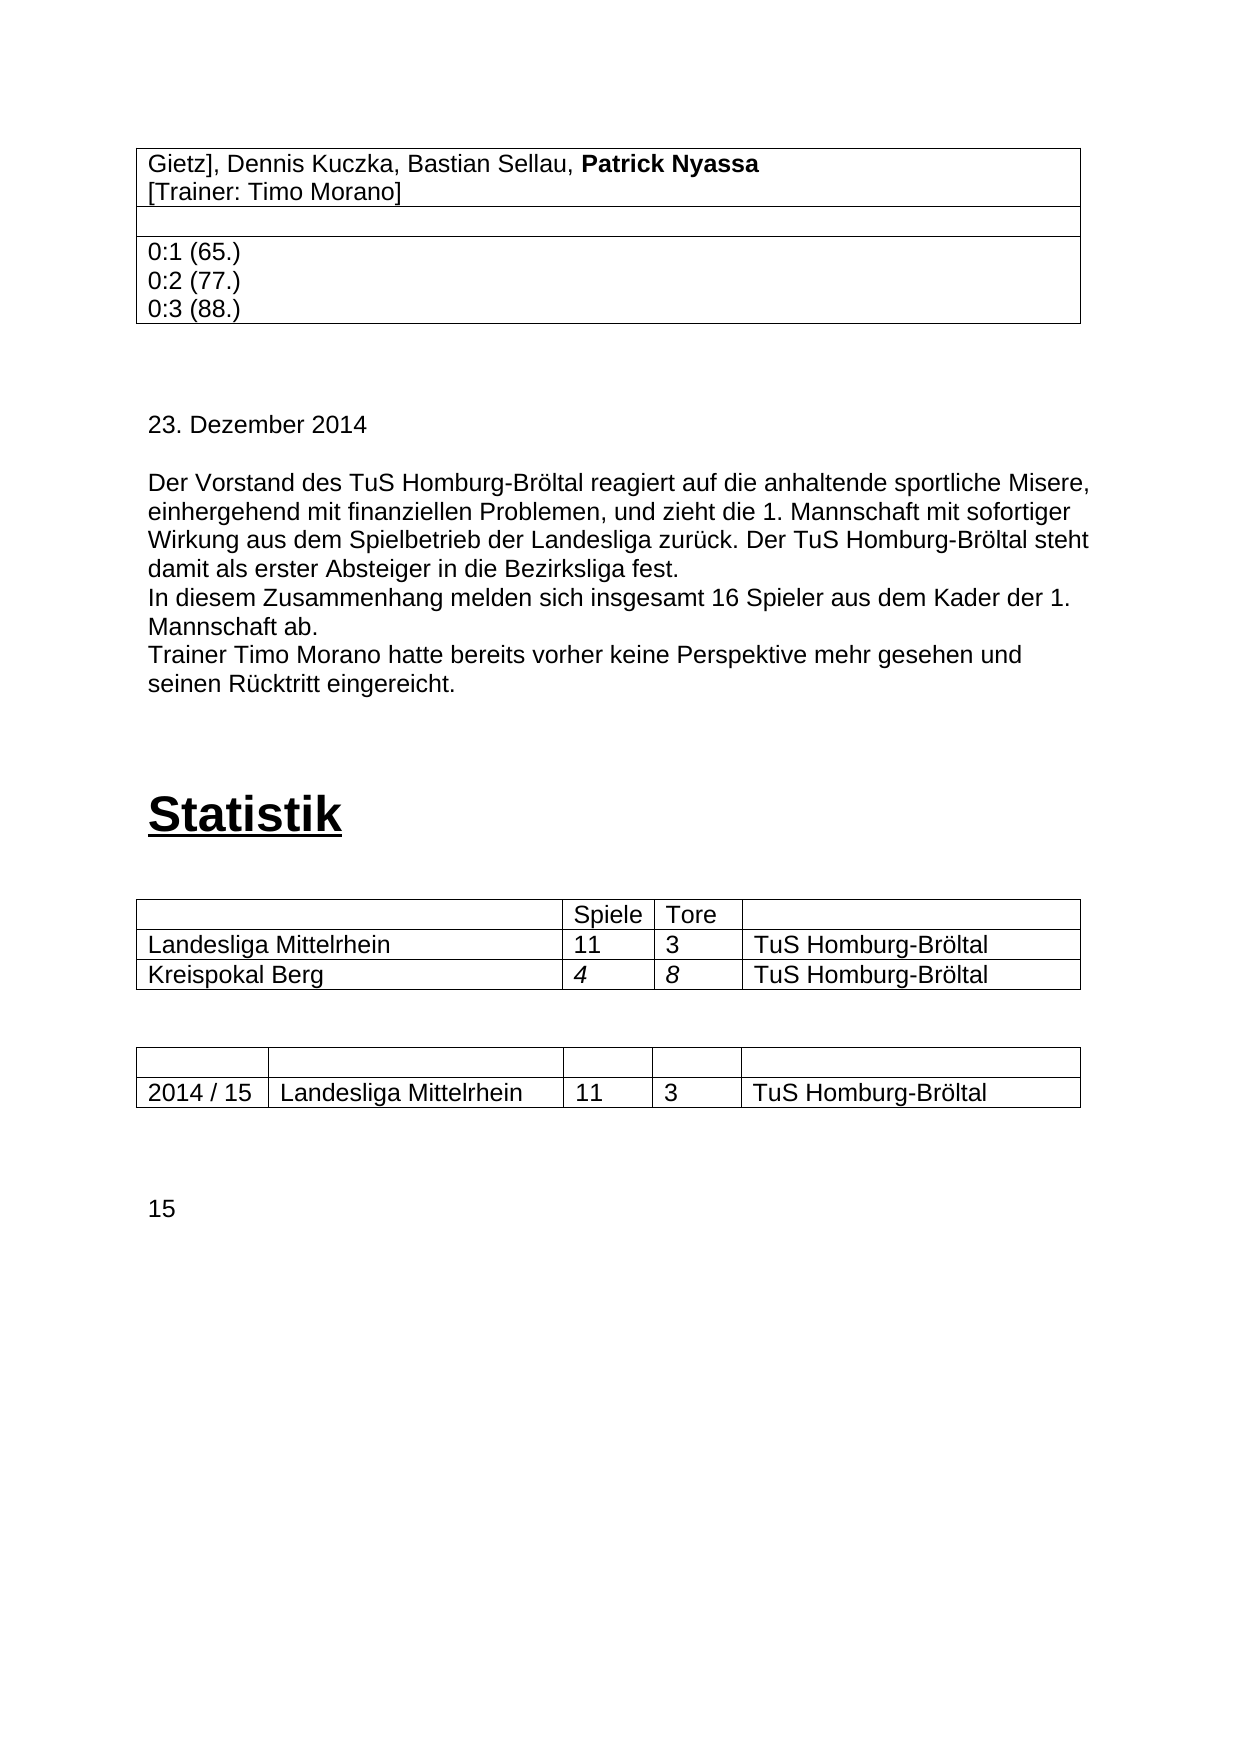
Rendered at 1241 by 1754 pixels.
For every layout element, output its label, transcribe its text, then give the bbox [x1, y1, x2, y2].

table_cell 3 [653, 1078, 741, 1107]
table_header [653, 1048, 741, 1077]
table_cell 2014 / 15 [137, 1078, 268, 1107]
table_header [137, 1048, 268, 1077]
text Trainer Timo Morano hatte bereits vorher keine Perspektive mehr gesehen und seinen Rücktritt eingereicht. [148, 641, 1093, 698]
table_header Spiele [563, 900, 654, 929]
table_cell 3 [655, 930, 742, 959]
table_header [742, 1048, 1080, 1077]
table_cell TuS Homburg-Bröltal [743, 960, 1080, 989]
table_cell 11 [564, 1078, 652, 1107]
table_header [269, 1048, 563, 1077]
table_header [743, 900, 1080, 929]
text Der Vorstand des TuS Homburg-Bröltal reagiert auf die anhaltende sportliche Misere, einhergehend mit finanziellen Problemen, und zieht die 1. Mannschaft mit sofortiger Wirkung aus dem Spielbetrieb der Landesliga zurück. Der TuS Homburg-Bröltal steht damit als erster Absteiger in die Bezirksliga fest. [148, 468, 1093, 583]
table_cell TuS Homburg-Bröltal [742, 1078, 1080, 1107]
table_cell TuS Homburg-Bröltal [743, 930, 1080, 959]
text Statistik [148, 784, 1093, 842]
table_cell [137, 207, 1080, 236]
table_cell Landesliga Mittelrhein [137, 930, 562, 959]
text 23. Dezember 2014 [148, 411, 1093, 439]
table_header [137, 900, 562, 929]
table_cell 4 [563, 960, 654, 989]
table_cell Landesliga Mittelrhein [269, 1078, 563, 1107]
table_header [564, 1048, 652, 1077]
text 15 [148, 1194, 1093, 1223]
table_header Tore [655, 900, 742, 929]
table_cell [137, 149, 1080, 206]
table_cell 0:1 (65.) 0:2 (77.) 0:3 (88.) [137, 237, 1080, 323]
text In diesem Zusammenhang melden sich insgesamt 16 Spieler aus dem Kader der 1. Mannschaft ab. [148, 583, 1093, 641]
table_cell Kreispokal Berg [137, 960, 562, 989]
table_cell 8 [655, 960, 742, 989]
table_cell 11 [563, 930, 654, 959]
